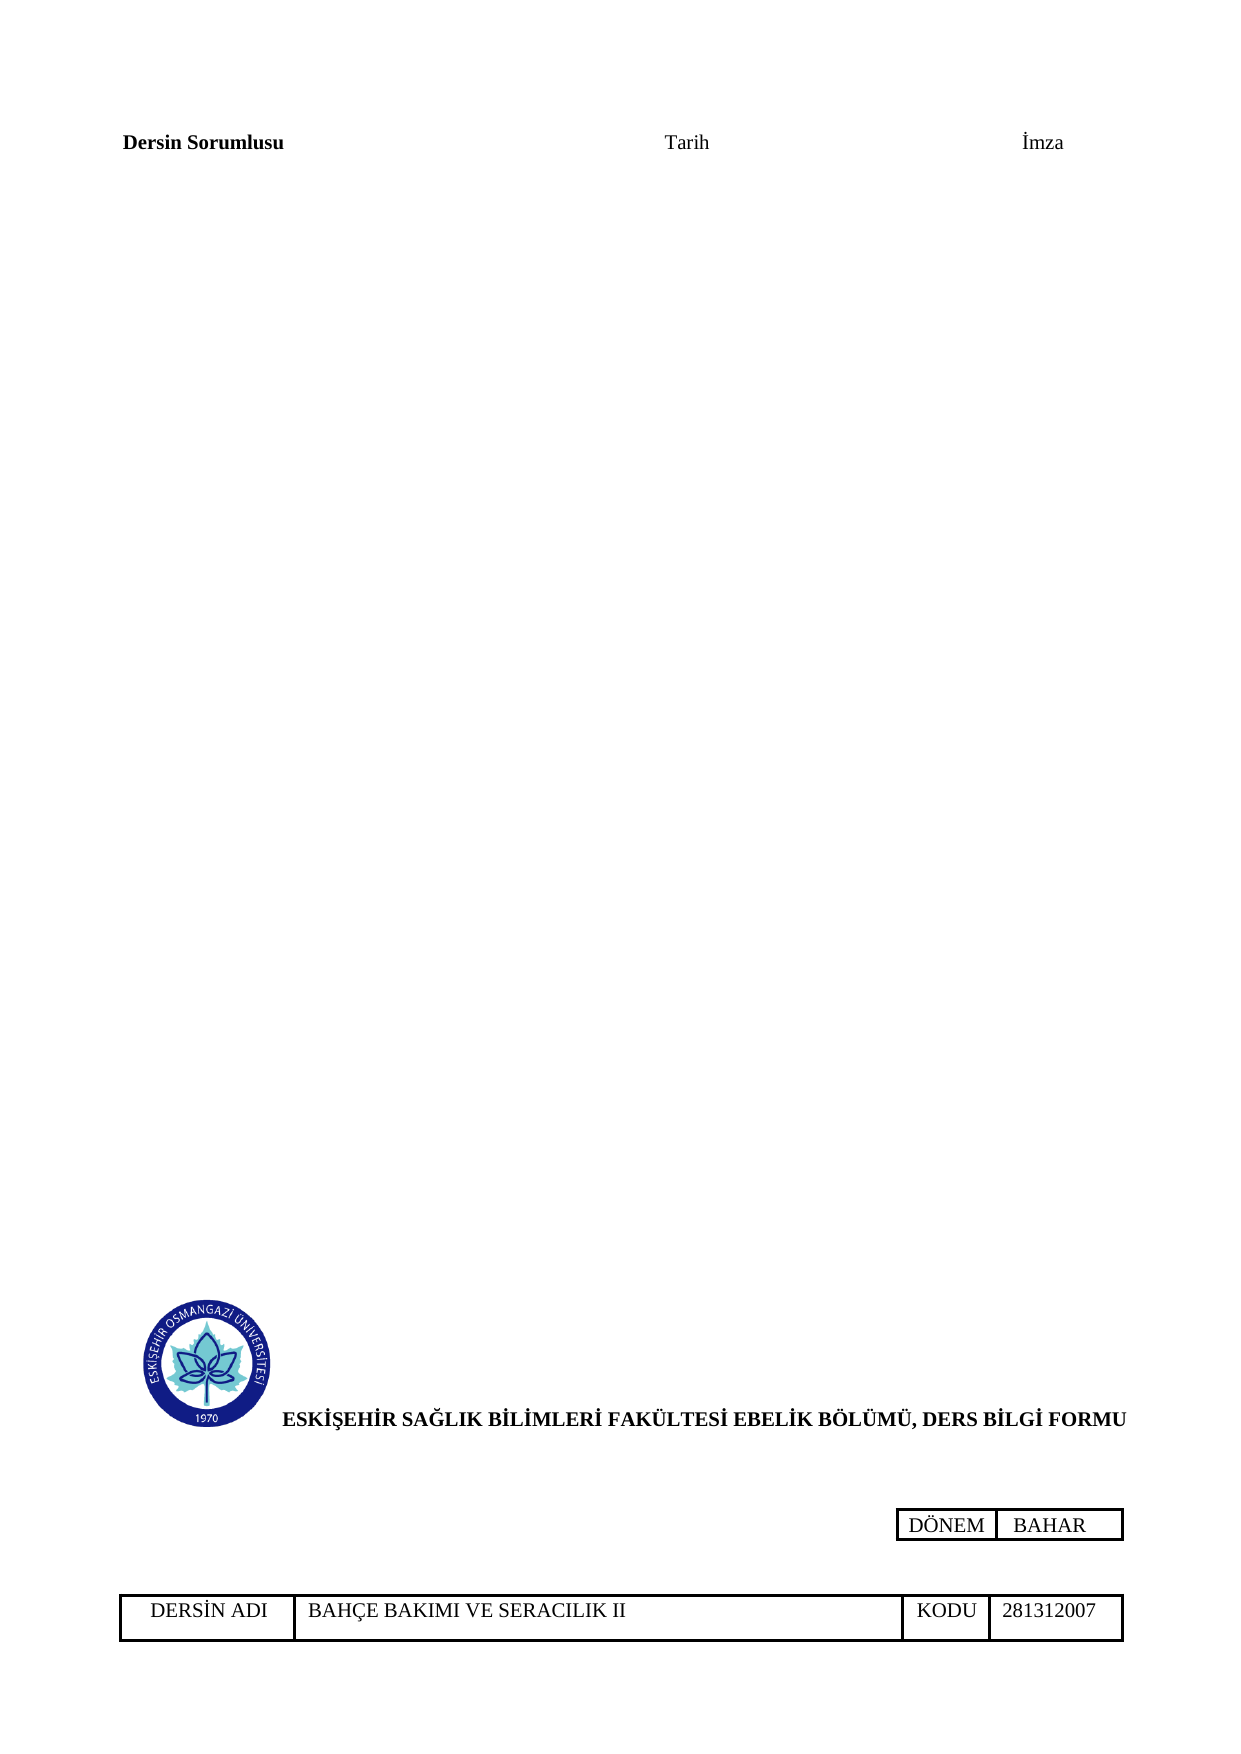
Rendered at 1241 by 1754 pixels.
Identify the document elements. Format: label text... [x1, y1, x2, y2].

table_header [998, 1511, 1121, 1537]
text ESKİŞEHİR SAĞLIK BİLİMLERİ FAKÜLTESİ EBELİK BÖLÜMÜ, DERS BİLGİ FORMU [118, 1298, 1127, 1431]
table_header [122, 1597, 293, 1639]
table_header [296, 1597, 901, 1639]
picture [141, 1298, 272, 1427]
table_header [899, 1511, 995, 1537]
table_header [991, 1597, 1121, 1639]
text Dersin Sorumlusu Tarih İmza [117, 130, 1127, 154]
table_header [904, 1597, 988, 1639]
